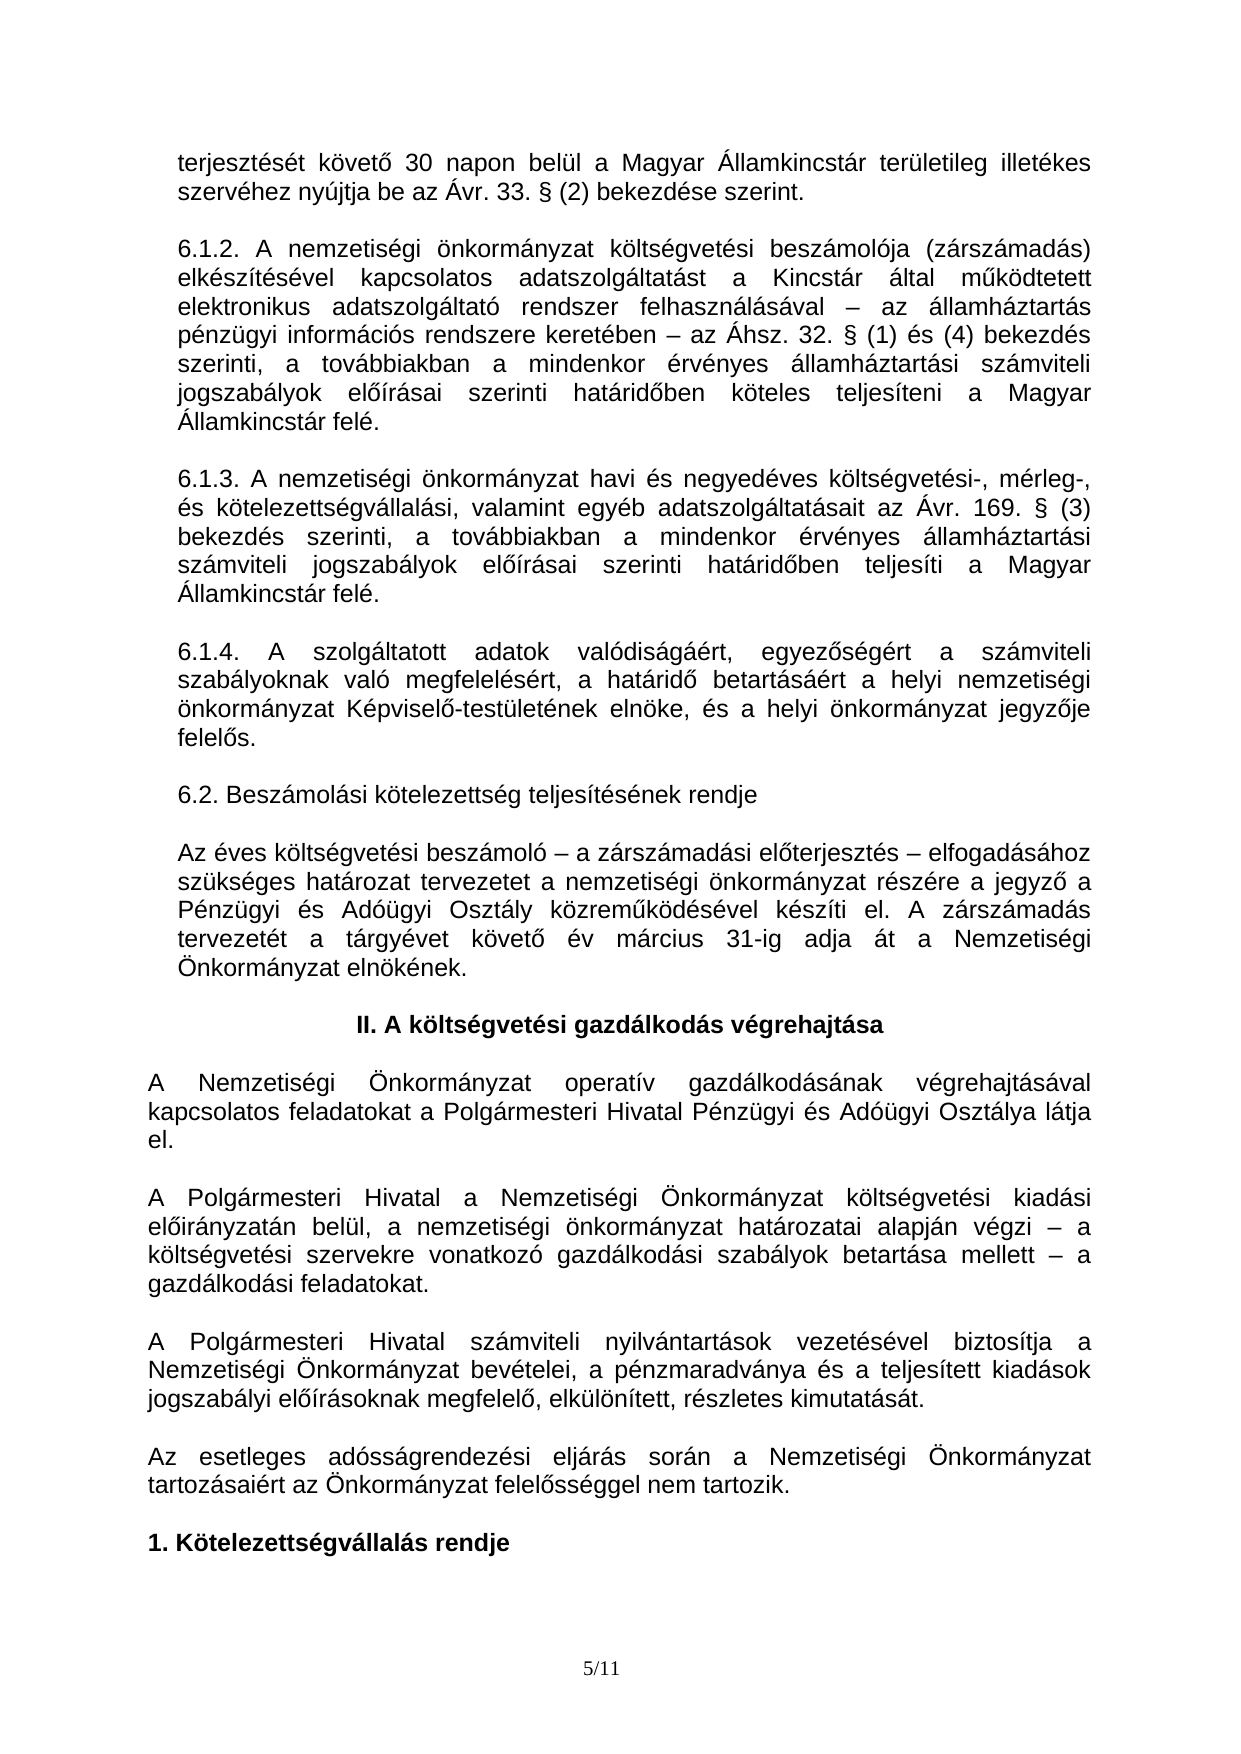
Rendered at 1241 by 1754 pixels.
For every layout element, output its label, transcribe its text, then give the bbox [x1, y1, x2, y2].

text Az esetleges adósságrendezési eljárás során a Nemzetiségi Önkormányzat tartozásaiért az Önkormányzat felelősséggel nem tartozik. [148, 1441, 1092, 1499]
text A Polgármesteri Hivatal számviteli nyilvántartások vezetésével biztosítja a Nemzetiségi Önkormányzat bevételei, a pénzmaradványa és a teljesített kiadások jogszabályi előírásoknak megfelelő, elkülönített, részletes kimutatását. [148, 1326, 1092, 1413]
subtitle II. A költségvetési gazdálkodás végrehajtása [148, 1010, 1092, 1039]
text 6.2. Beszámolási kötelezettség teljesítésének rendje [177, 780, 1092, 809]
text A Polgármesteri Hivatal a Nemzetiségi Önkormányzat költségvetési kiadási előirányzatán belül, a nemzetiségi önkormányzat határozatai alapján végzi – a költségvetési szervekre vonatkozó gazdálkodási szabályok betartása mellett – a gazdálkodási feladatokat. [148, 1183, 1092, 1298]
list 6.1.2. A nemzetiségi önkormányzat költségvetési beszámolója (zárszámadás) elkészítésével kapcsolatos adatszolgáltatást a Kincstár által működtetett elektronikus adatszolgáltató rendszer felhasználásával – az államháztartás pénzügyi információs rendszere keretében – az Áhsz. 32. § (1) és (4) bekezdés szerinti, a továbbiakban a mindenkor érvényes államháztartási számviteli jogszabályok előírásai szerinti határidőben köteles teljesíteni a Magyar Államkincstár felé. [177, 234, 1092, 435]
list 6.1.4. A szolgáltatott adatok valódiságáért, egyezőségért a számviteli szabályoknak való megfelelésért, a határidő betartásáért a helyi nemzetiségi önkormányzat Képviselő-testületének elnöke, és a helyi önkormányzat jegyzője felelős. [177, 636, 1092, 751]
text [177, 148, 1092, 205]
text A Nemzetiségi Önkormányzat operatív gazdálkodásának végrehajtásával kapcsolatos feladatokat a Polgármesteri Hivatal Pénzügyi és Adóügyi Osztálya látja el. [148, 1068, 1092, 1154]
text Az éves költségvetési beszámoló – a zárszámadási előterjesztés – elfogadásához szükséges határozat tervezetet a nemzetiségi önkormányzat részére a jegyző a Pénzügyi és Adóügyi Osztály közreműködésével készíti el. A zárszámadás tervezetét a tárgyévet követő év március 31-ig adja át a Nemzetiségi Önkormányzat elnökének. [177, 838, 1092, 981]
list 6.1.3. A nemzetiségi önkormányzat havi és negyedéves költségvetési-, mérleg-, és kötelezettségvállalási, valamint egyéb adatszolgáltatásait az Ávr. 169. § (3) bekezdés szerinti, a továbbiakban a mindenkor érvényes államháztartási számviteli jogszabályok előírásai szerinti határidőben teljesíti a Magyar Államkincstár felé. [177, 464, 1092, 608]
text 1. Kötelezettségvállalás rendje [148, 1528, 1092, 1556]
